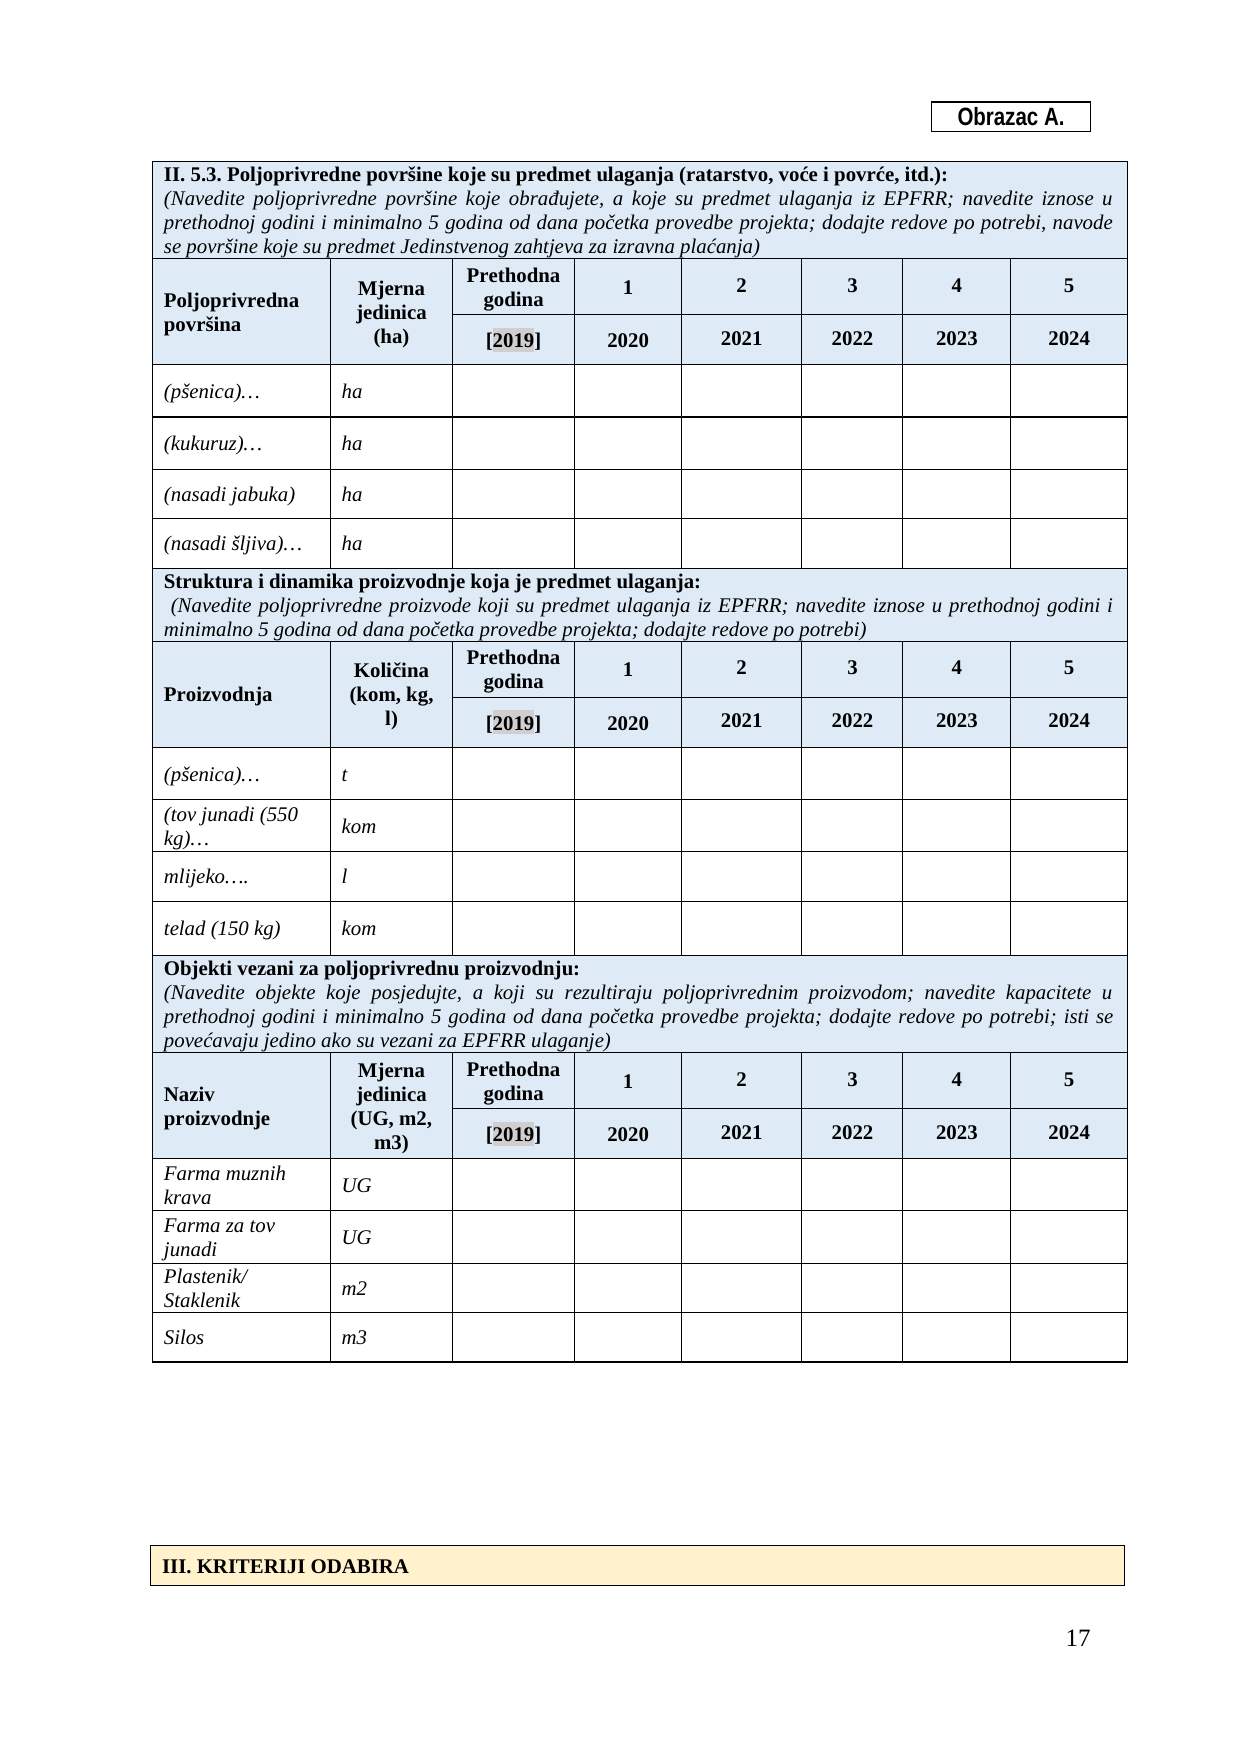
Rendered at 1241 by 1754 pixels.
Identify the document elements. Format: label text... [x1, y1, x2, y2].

table_cell 1 [575, 642, 681, 697]
table_cell [682, 1211, 801, 1262]
table_cell UG [331, 1159, 452, 1210]
table_cell 2020 [575, 698, 681, 747]
table_header III. KRITERIJI ODABIRA [151, 1546, 1124, 1585]
table_cell Prethodna godina [453, 642, 574, 697]
table_cell (nasadi jabuka) [153, 470, 330, 518]
table_cell [453, 852, 574, 901]
table_cell Objekti vezani za poljoprivrednu proizvodnju: (Navedite objekte koje posjedujte, a koji su rezultiraju poljoprivrednim proizvodom; navedite kapacitete u prethodnoj godini i minimalno 5 godina od dana početka provedbe projekta; dodajte redove po potrebi; isti se povećavaju jedino ako su vezani za EPFRR ulaganje) [153, 956, 1127, 1052]
table_cell [1011, 470, 1127, 518]
table_cell 3 [802, 259, 902, 314]
table_cell [575, 852, 681, 901]
table_cell 2020 [575, 1109, 681, 1158]
table_cell [802, 902, 902, 955]
table_cell [2019] [453, 1109, 574, 1158]
table_cell 4 [903, 642, 1010, 697]
table_cell [903, 365, 1010, 416]
table_cell [575, 748, 681, 799]
table_cell 5 [1011, 259, 1127, 314]
table_cell kom [331, 800, 452, 851]
table_cell [575, 902, 681, 955]
table_cell [802, 1264, 902, 1312]
table_cell Mjerna jedinica (ha) [331, 259, 452, 364]
table_cell II. 5.3. Poljoprivredne površine koje su predmet ulaganja (ratarstvo, voće i povrće, itd.): (Navedite poljoprivredne površine koje obrađujete, a koje su predmet ulaganja iz EPFRR; navedite iznose u prethodnoj godini i minimalno 5 godina od dana početka provedbe projekta; dodajte redove po potrebi, navode se površine koje su predmet Jedinstvenog zahtjeva za izravna plaćanja) [153, 162, 1127, 258]
table_cell [575, 1264, 681, 1312]
table_cell (pšenica)… [153, 748, 330, 799]
table_cell [575, 800, 681, 851]
table_cell Prethodna godina [453, 1053, 574, 1108]
table_cell [453, 418, 574, 468]
table_cell 5 [1011, 1053, 1127, 1108]
table_cell Farma za tov junadi [153, 1211, 330, 1262]
table_cell 4 [903, 1053, 1010, 1108]
table_cell 5 [1011, 642, 1127, 697]
table_cell [682, 800, 801, 851]
table_cell 2021 [682, 1109, 801, 1158]
table_cell 2022 [802, 1109, 902, 1158]
table_cell [1011, 800, 1127, 851]
table_cell 2022 [802, 698, 902, 747]
table_cell Silos [153, 1313, 330, 1361]
table_cell 2024 [1011, 1109, 1127, 1158]
table_cell [575, 1159, 681, 1210]
table_cell [903, 1159, 1010, 1210]
table_cell [453, 800, 574, 851]
table_cell [802, 1313, 902, 1361]
table_cell 1 [575, 1053, 681, 1108]
table_cell m2 [331, 1264, 452, 1312]
table_cell [802, 470, 902, 518]
table_cell [802, 418, 902, 468]
table_cell [575, 1313, 681, 1361]
table_cell [802, 1211, 902, 1262]
table_cell [802, 748, 902, 799]
table_cell ha [331, 365, 452, 416]
table_cell [1011, 902, 1127, 955]
table_cell 2021 [682, 315, 801, 364]
table_cell 3 [802, 1053, 902, 1108]
table_cell [453, 519, 574, 567]
table_cell kom [331, 902, 452, 955]
table_cell [903, 1211, 1010, 1262]
table_cell [453, 902, 574, 955]
table_cell [682, 1264, 801, 1312]
table_cell Količina (kom, kg, l) [331, 642, 452, 747]
table_cell [575, 418, 681, 468]
table_cell [575, 470, 681, 518]
table_cell [1011, 418, 1127, 468]
table_cell Proizvodnja [153, 642, 330, 747]
table_cell [453, 1313, 574, 1361]
table_cell [903, 852, 1010, 901]
table_cell [575, 365, 681, 416]
table_cell [682, 1159, 801, 1210]
table_cell ha [331, 418, 452, 468]
table_cell [682, 902, 801, 955]
table_cell 2 [682, 1053, 801, 1108]
table_cell [903, 800, 1010, 851]
table_cell ha [331, 519, 452, 567]
table_cell Poljoprivredna površina [153, 259, 330, 364]
table_cell 2023 [903, 698, 1010, 747]
table_cell [1011, 1211, 1127, 1262]
table_cell [575, 519, 681, 567]
table_cell [1011, 1264, 1127, 1312]
table_cell [1011, 1313, 1127, 1361]
table_cell Farma muznih krava [153, 1159, 330, 1210]
table_cell [575, 1211, 681, 1262]
table_cell [802, 365, 902, 416]
table_cell 2021 [682, 698, 801, 747]
table_cell 2024 [1011, 698, 1127, 747]
table_cell [903, 470, 1010, 518]
table_cell 1 [575, 259, 681, 314]
table_cell [1011, 748, 1127, 799]
table_cell Plastenik/Staklenik [153, 1264, 330, 1312]
table_cell [903, 519, 1010, 567]
table_cell (pšenica)… [153, 365, 330, 416]
table_cell 4 [903, 259, 1010, 314]
table_cell 3 [802, 642, 902, 697]
table_cell [903, 748, 1010, 799]
table_cell [453, 365, 574, 416]
table_cell [802, 519, 902, 567]
table_cell (kukuruz)… [153, 418, 330, 468]
table_cell [682, 852, 801, 901]
table_cell l [331, 852, 452, 901]
table_cell m3 [331, 1313, 452, 1361]
table_cell (nasadi šljiva)… [153, 519, 330, 567]
table_cell [682, 1313, 801, 1361]
table_cell [903, 1313, 1010, 1361]
table_cell 2 [682, 642, 801, 697]
table_cell Struktura i dinamika proizvodnje koja je predmet ulaganja: (Navedite poljoprivredne proizvode koji su predmet ulaganja iz EPFRR; navedite iznose u prethodnoj godini i minimalno 5 godina od dana početka provedbe projekta; dodajte redove po potrebi) [153, 569, 1127, 641]
table_cell [2019] [453, 698, 574, 747]
table_cell 2022 [802, 315, 902, 364]
table_cell 2023 [903, 1109, 1010, 1158]
table_cell Mjerna jedinica (UG, m2, m3) [331, 1053, 452, 1158]
table_cell t [331, 748, 452, 799]
table_cell [1011, 519, 1127, 567]
table_cell [903, 902, 1010, 955]
table_cell telad (150 kg) [153, 902, 330, 955]
table_cell [1011, 365, 1127, 416]
table_cell 2 [682, 259, 801, 314]
table_cell 2020 [575, 315, 681, 364]
table_cell [453, 748, 574, 799]
table_cell [682, 519, 801, 567]
table_cell 2023 [903, 315, 1010, 364]
table_cell [682, 365, 801, 416]
table_cell Naziv proizvodnje [153, 1053, 330, 1158]
table_cell (tov junadi (550 kg)… [153, 800, 330, 851]
table_cell [682, 470, 801, 518]
table_cell [903, 418, 1010, 468]
table_cell Prethodna godina [453, 259, 574, 314]
table_cell ha [331, 470, 452, 518]
table_cell 2024 [1011, 315, 1127, 364]
table_cell [1011, 852, 1127, 901]
table_cell [2019] [453, 315, 574, 364]
table_cell [453, 1211, 574, 1262]
table_cell [682, 748, 801, 799]
table_cell [1011, 1159, 1127, 1210]
table_cell [903, 1264, 1010, 1312]
table_cell [453, 1159, 574, 1210]
table_cell UG [331, 1211, 452, 1262]
table_cell mlijeko…. [153, 852, 330, 901]
table_cell [453, 470, 574, 518]
table_cell [802, 1159, 902, 1210]
table_cell [453, 1264, 574, 1312]
table_cell [802, 852, 902, 901]
table_cell [682, 418, 801, 468]
table_cell [802, 800, 902, 851]
